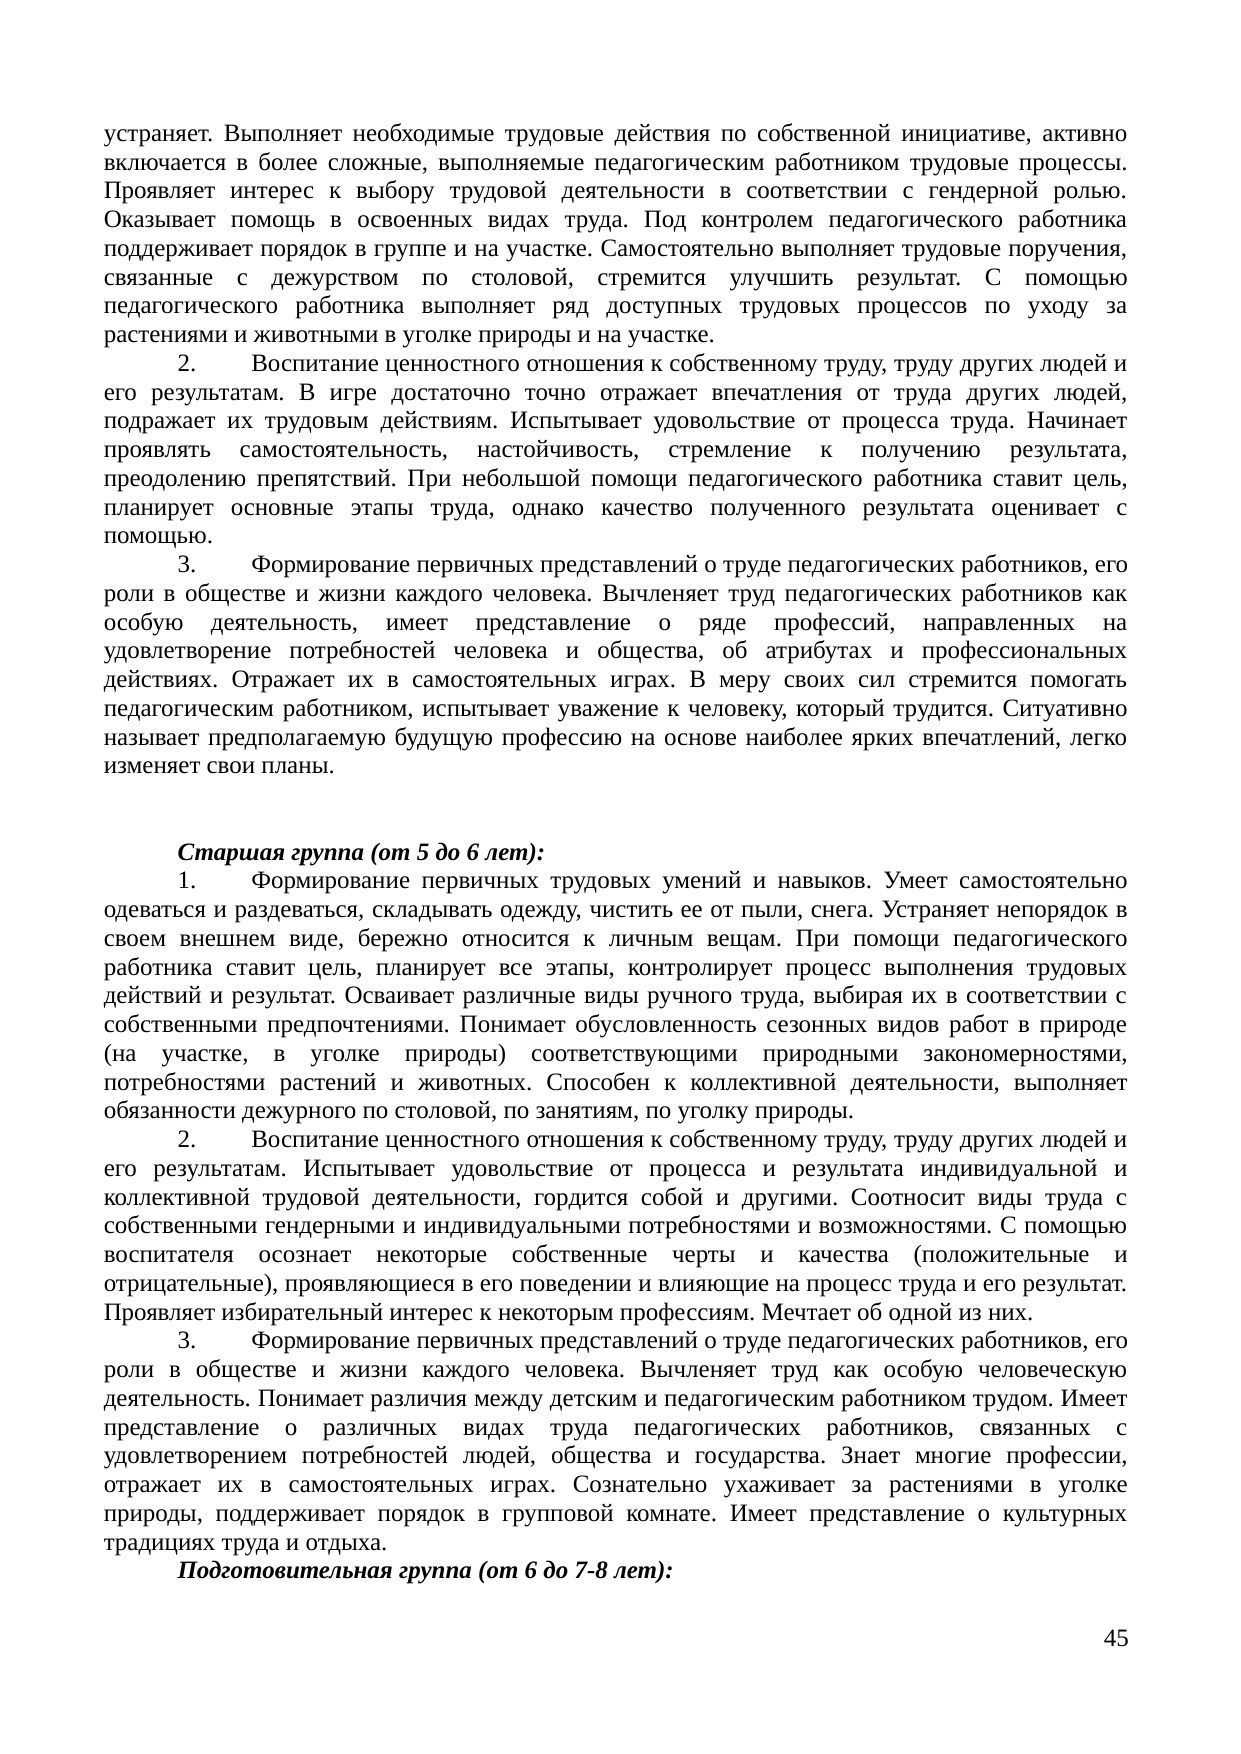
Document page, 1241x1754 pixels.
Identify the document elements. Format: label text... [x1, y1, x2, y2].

text 3. Формирование первичных представлений о труде педагогических работников, его роли в обществе и жизни каждого человека. Вычленяет труд как особую человеческую деятельность. Понимает различия между детским и педагогическим работником трудом. Имеет представление о различных видах труда педагогических работников, связанных с удовлетворением потребностей людей, общества и государства. Знает многие профессии, отражает их в самостоятельных играх. Сознательно ухаживает за растениями в уголке природы, поддерживает порядок в групповой комнате. Имеет представление о культурных традициях труда и отдыха. [103, 1326, 1128, 1556]
text 1. Формирование первичных трудовых умений и навыков. Умеет самостоятельно одеваться и раздеваться, складывать одежду, чистить ее от пыли, снега. Устраняет непорядок в своем внешнем виде, бережно относится к личным вещам. При помощи педагогического работника ставит цель, планирует все этапы, контролирует процесс выполнения трудовых действий и результат. Осваивает различные виды ручного труда, выбирая их в соответствии с собственными предпочтениями. Понимает обусловленность сезонных видов работ в природе (на участке, в уголке природы) соответствующими природными закономерностями, потребностями растений и животных. Способен к коллективной деятельности, выполняет обязанности дежурного по столовой, по занятиям, по уголку природы. [103, 866, 1128, 1124]
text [103, 118, 1128, 348]
text 2. Воспитание ценностного отношения к собственному труду, труду других людей и его результатам. Испытывает удовольствие от процесса и результата индивидуальной и коллективной трудовой деятельности, гордится собой и другими. Соотносит виды труда с собственными гендерными и индивидуальными потребностями и возможностями. С помощью воспитателя осознает некоторые собственные черты и качества (положительные и отрицательные), проявляющиеся в его поведении и влияющие на процесс труда и его результат. Проявляет избирательный интерес к некоторым профессиям. Мечтает об одной из них. [103, 1124, 1128, 1326]
text 3. Формирование первичных представлений о труде педагогических работников, его роли в обществе и жизни каждого человека. Вычленяет труд педагогических работников как особую деятельность, имеет представление о ряде профессий, направленных на удовлетворение потребностей человека и общества, об атрибутах и профессиональных действиях. Отражает их в самостоятельных играх. В меру своих сил стремится помогать педагогическим работником, испытывает уважение к человеку, который трудится. Ситуативно называет предполагаемую будущую профессию на основе наиболее ярких впечатлений, легко изменяет свои планы. [103, 549, 1128, 779]
text Старшая группа (от 5 до 6 лет): [103, 837, 1128, 866]
text Подготовительная группа (от 6 до 7-8 лет): [103, 1556, 1128, 1584]
text 2. Воспитание ценностного отношения к собственному труду, труду других людей и его результатам. В игре достаточно точно отражает впечатления от труда других людей, подражает их трудовым действиям. Испытывает удовольствие от процесса труда. Начинает проявлять самостоятельность, настойчивость, стремление к получению результата, преодолению препятствий. При небольшой помощи педагогического работника ставит цель, планирует основные этапы труда, однако качество полученного результата оценивает с помощью. [103, 348, 1128, 549]
